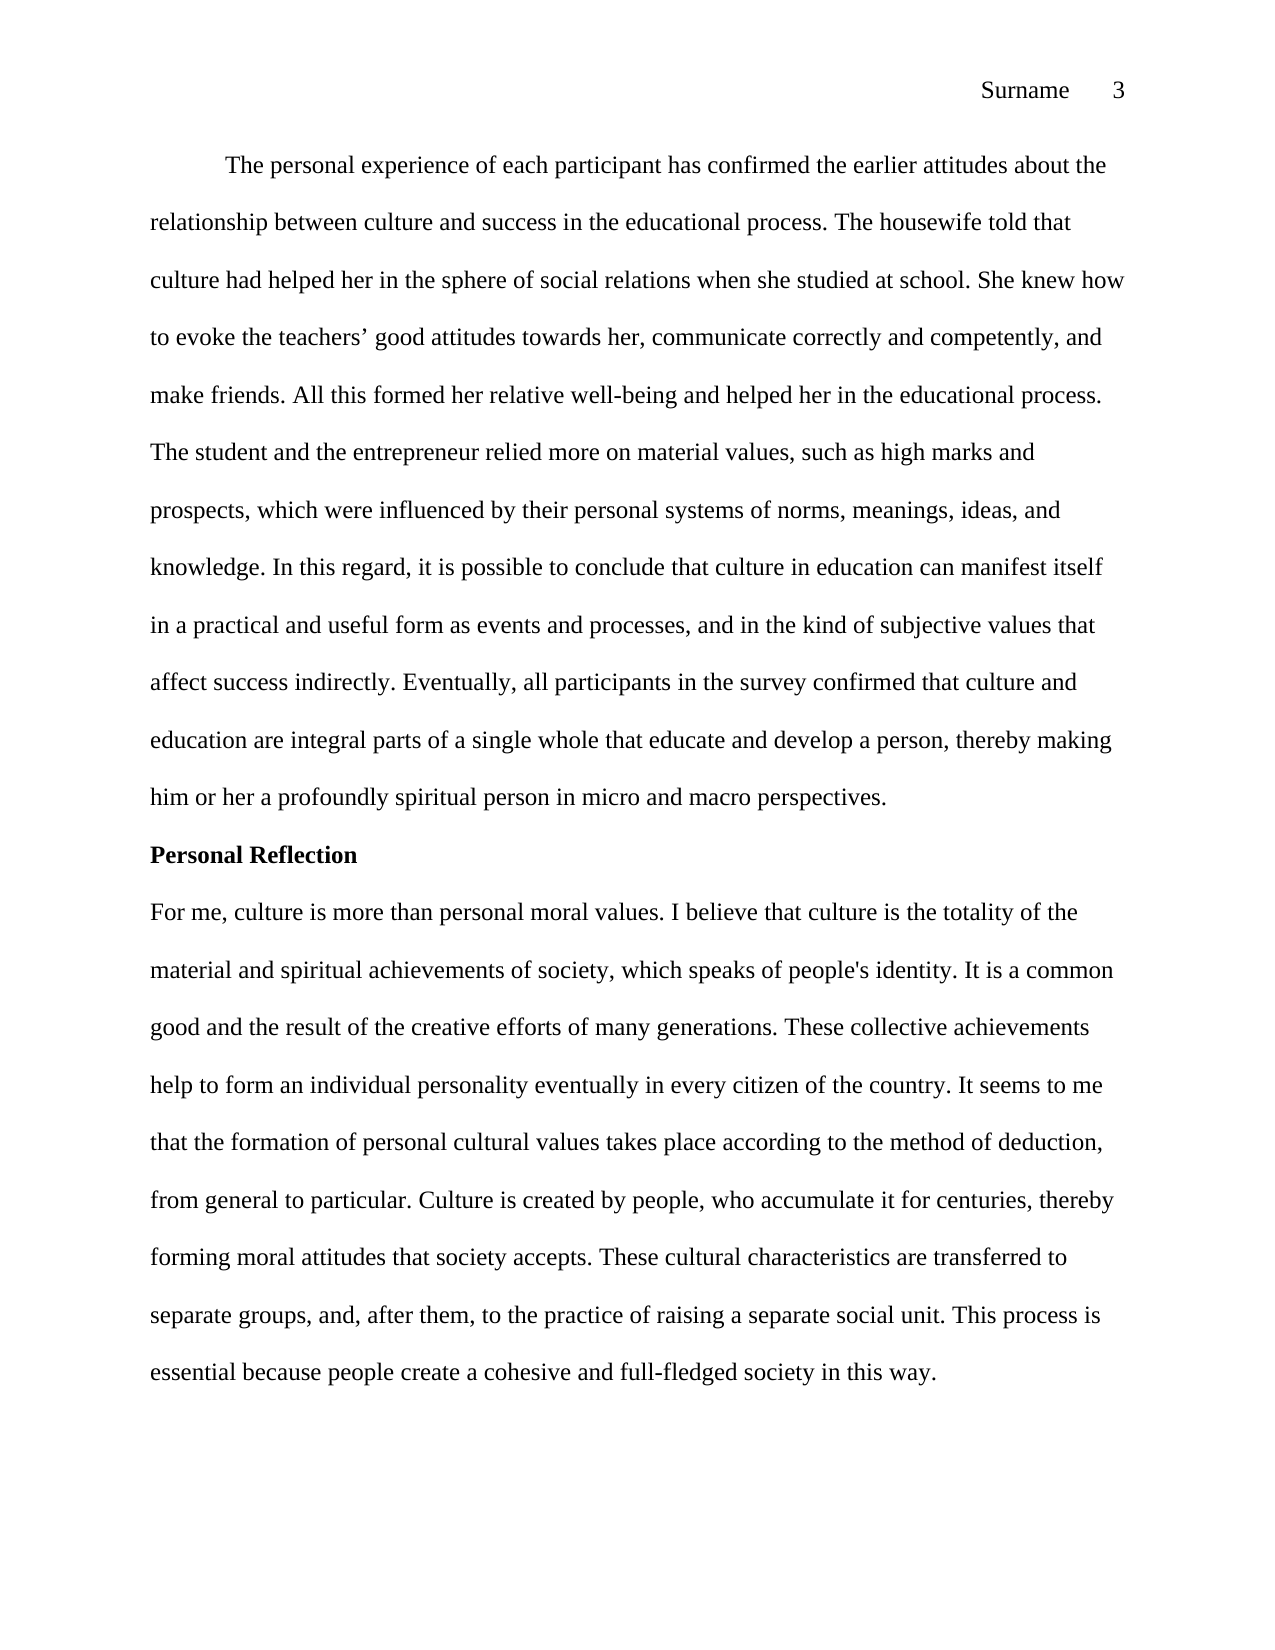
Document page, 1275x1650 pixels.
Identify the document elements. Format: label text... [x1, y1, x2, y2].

text The personal experience of each participant has confirmed the earlier attitudes about the relationship between culture and success in the educational process. The housewife told that culture had helped her in the sphere of social relations when she studied at school. She knew how to evoke the teachers’ good attitudes towards her, communicate correctly and competently, and make friends. All this formed her relative well-being and helped her in the educational process. The student and the entrepreneur relied more on material values, such as high marks and prospects, which were influenced by their personal systems of norms, meanings, ideas, and knowledge. In this regard, it is possible to conclude that culture in education can manifest itself in a practical and useful form as events and processes, and in the kind of subjective values that affect success indirectly. Eventually, all participants in the survey confirmed that culture and education are integral parts of a single whole that educate and develop a person, thereby making him or her a profoundly spiritual person in micro and macro perspectives. [150, 150, 1125, 811]
text For me, culture is more than personal moral values. I believe that culture is the totality of the material and spiritual achievements of society, which speaks of people's identity. It is a common good and the result of the creative efforts of many generations. These collective achievements help to form an individual personality eventually in every citizen of the country. It seems to me that the formation of personal cultural values takes place according to the method of deduction, from general to particular. Culture is created by people, who accumulate it for centuries, thereby forming moral attitudes that society accepts. These cultural characteristics are transferred to separate groups, and, after them, to the practice of raising a separate social unit. This process is essential because people create a cohesive and full-fledged society in this way. [150, 897, 1125, 1386]
text Personal Reflection [150, 840, 1125, 869]
